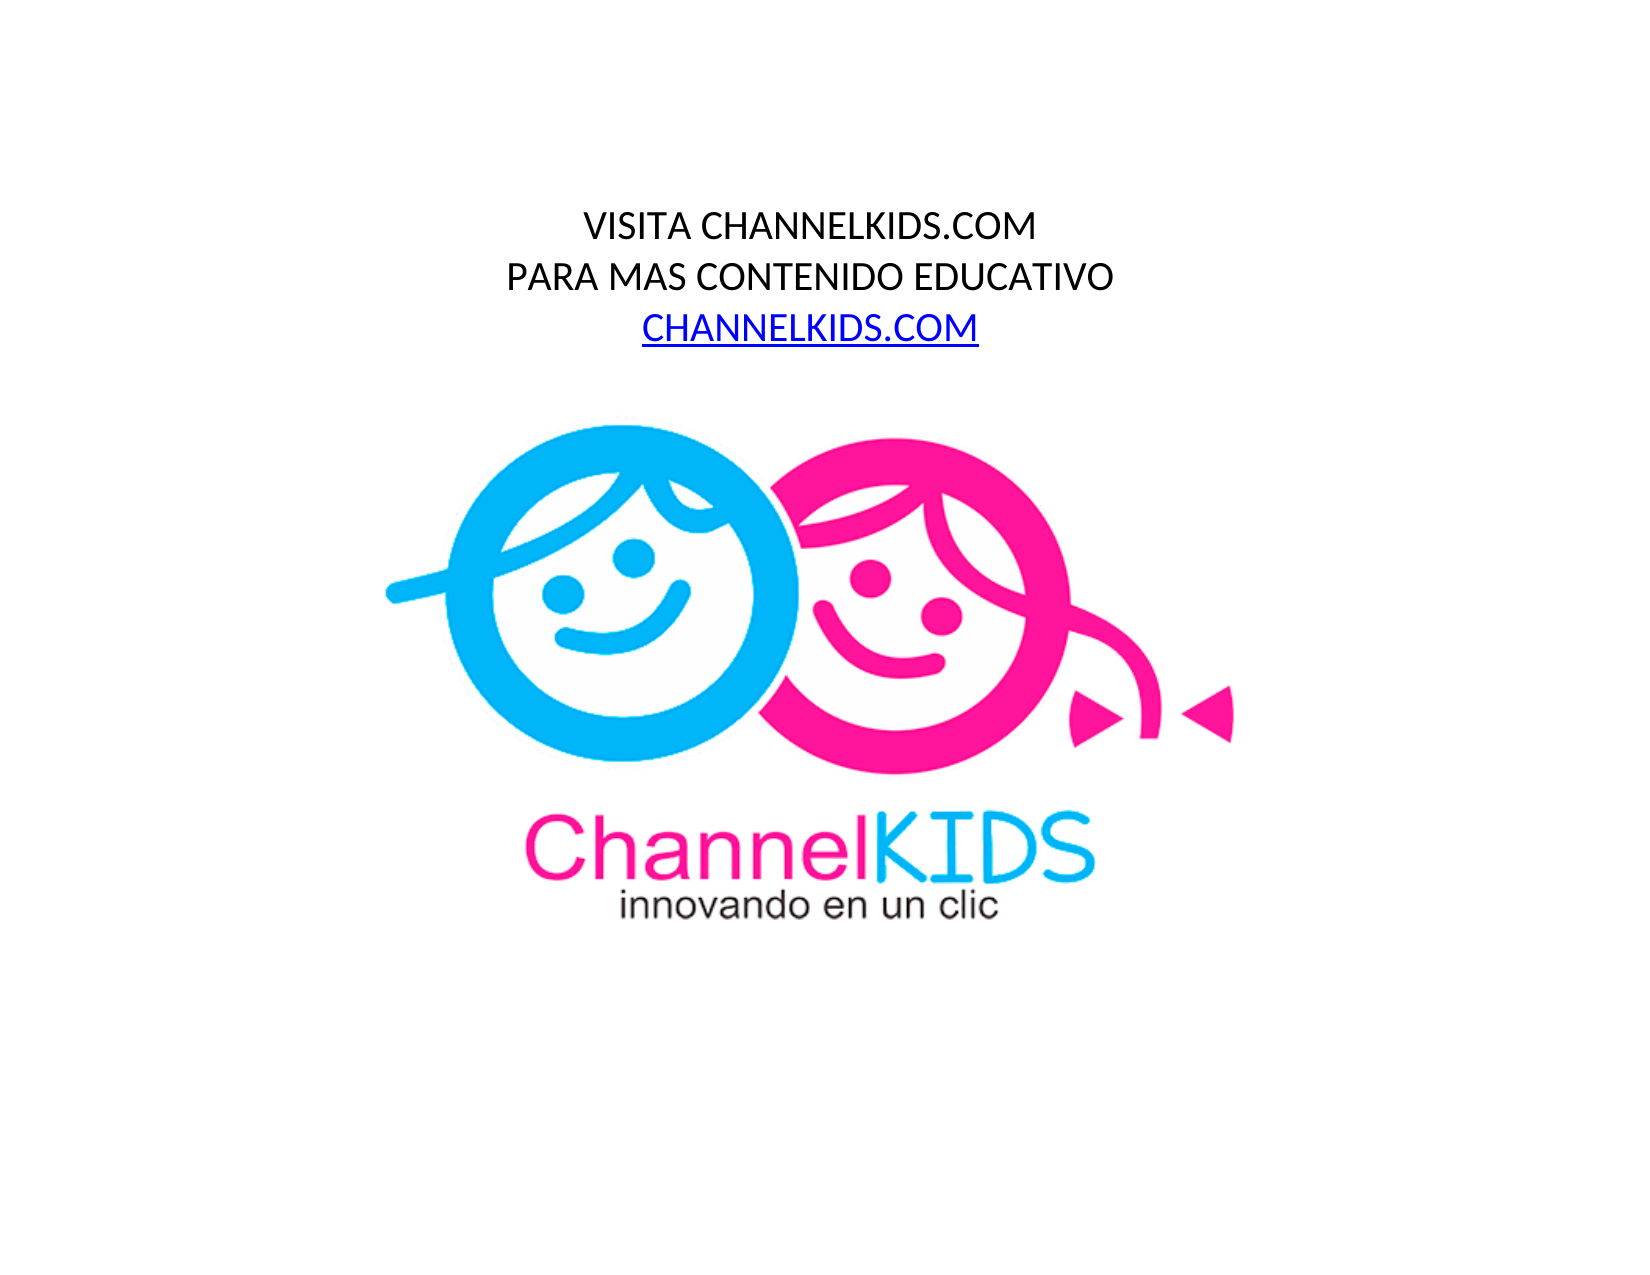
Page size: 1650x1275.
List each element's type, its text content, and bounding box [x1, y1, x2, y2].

picture [372, 402, 1248, 934]
text PARA MAS CONTENIDO EDUCATIVO [89, 250, 1532, 301]
text VISITA CHANNELKIDS.COM [89, 199, 1532, 250]
text CHANNELKIDS.COM [89, 301, 1532, 351]
